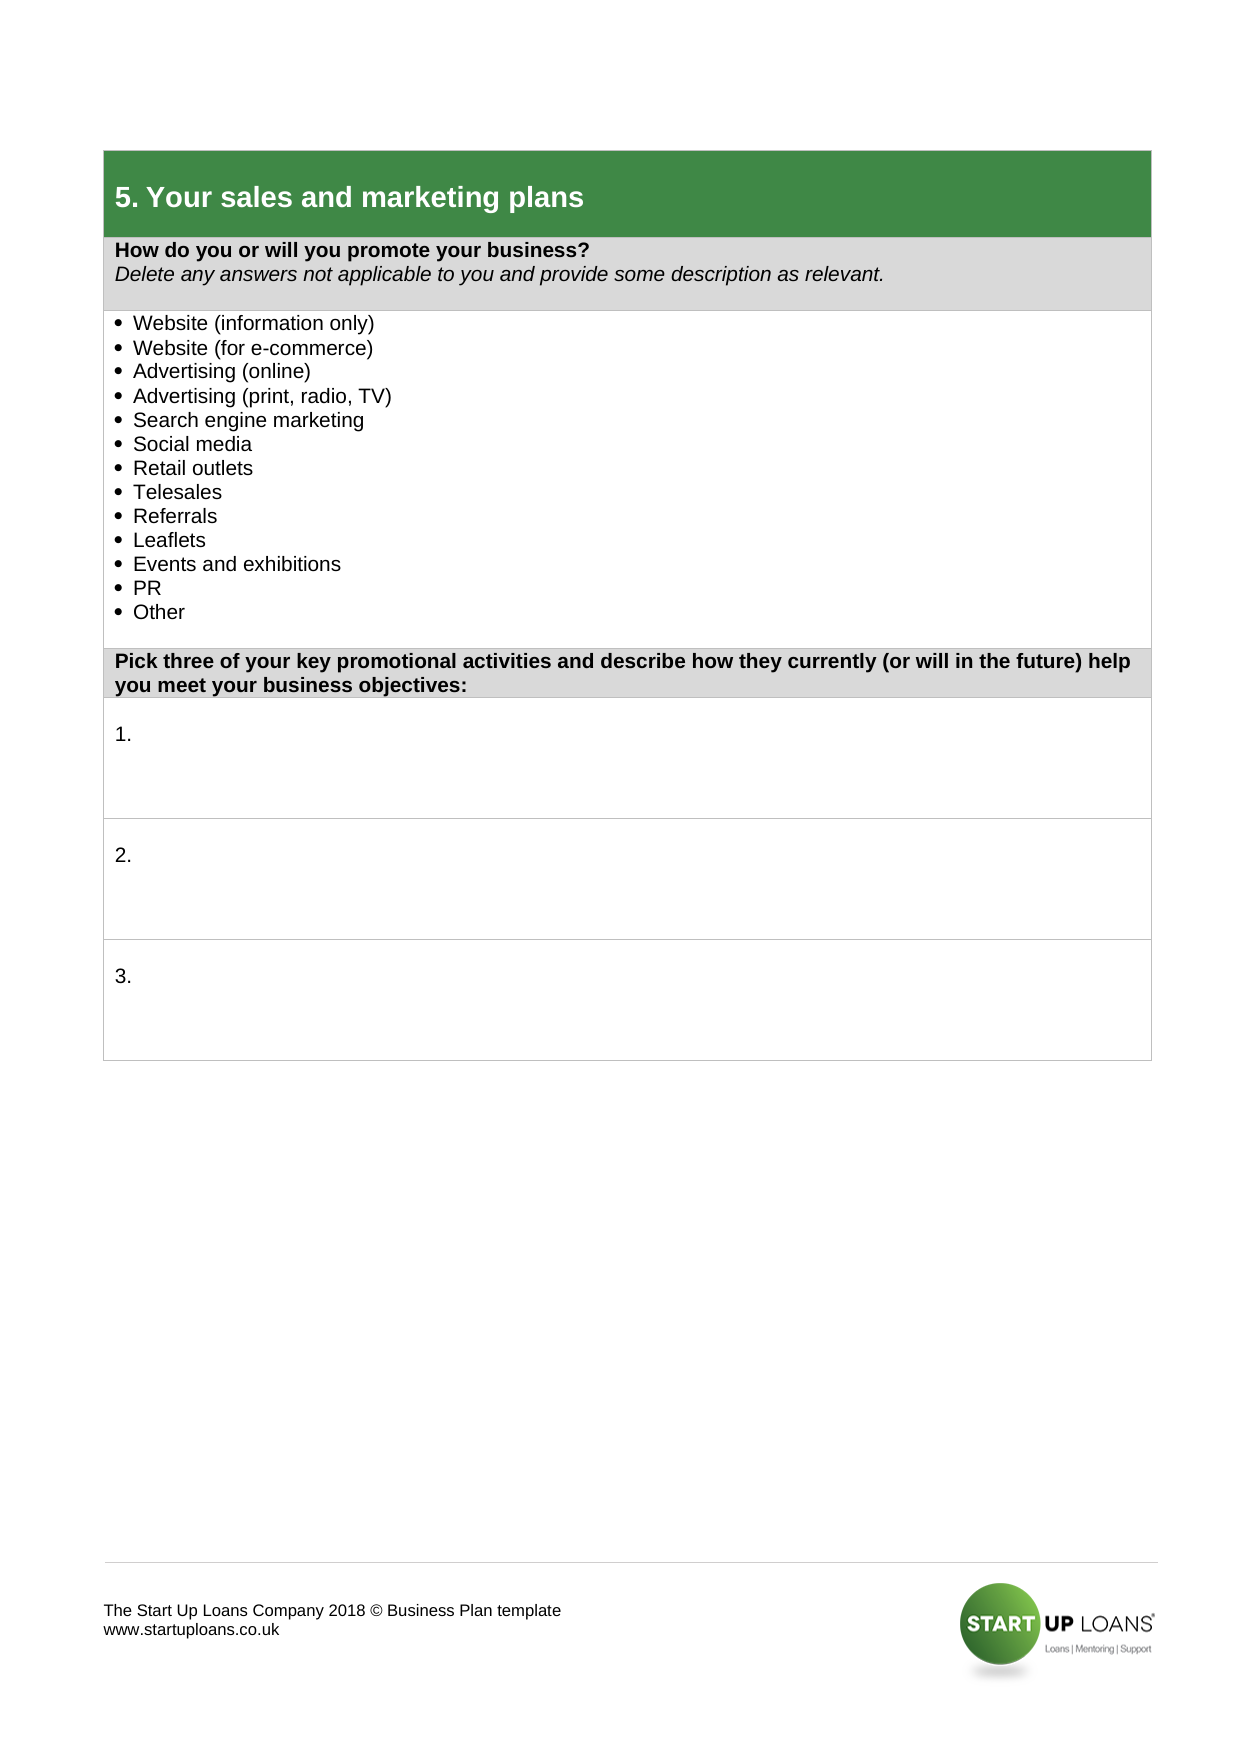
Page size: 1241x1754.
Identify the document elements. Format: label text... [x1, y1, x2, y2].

table_cell [104, 819, 1151, 939]
table_header 5. Your sales and marketing plans [104, 151, 1151, 237]
table_cell Website (information only) Website (for e-commerce) Advertising (online) Advertising (print, radio, TV) Search engine marketing Social media Retail outlets Telesales Referrals Leaflets Events and exhibitions PR Other [104, 311, 1151, 648]
picture [958, 1582, 1158, 1689]
table_cell [104, 698, 1151, 818]
table_cell Pick three of your key promotional activities and describe how they currently (or will in the future) help you meet your business objectives: [104, 649, 1151, 697]
table_cell How do you or will you promote your business? Delete any answers not applicable to you and provide some description as relevant. [104, 238, 1151, 310]
table_cell [104, 940, 1151, 1059]
